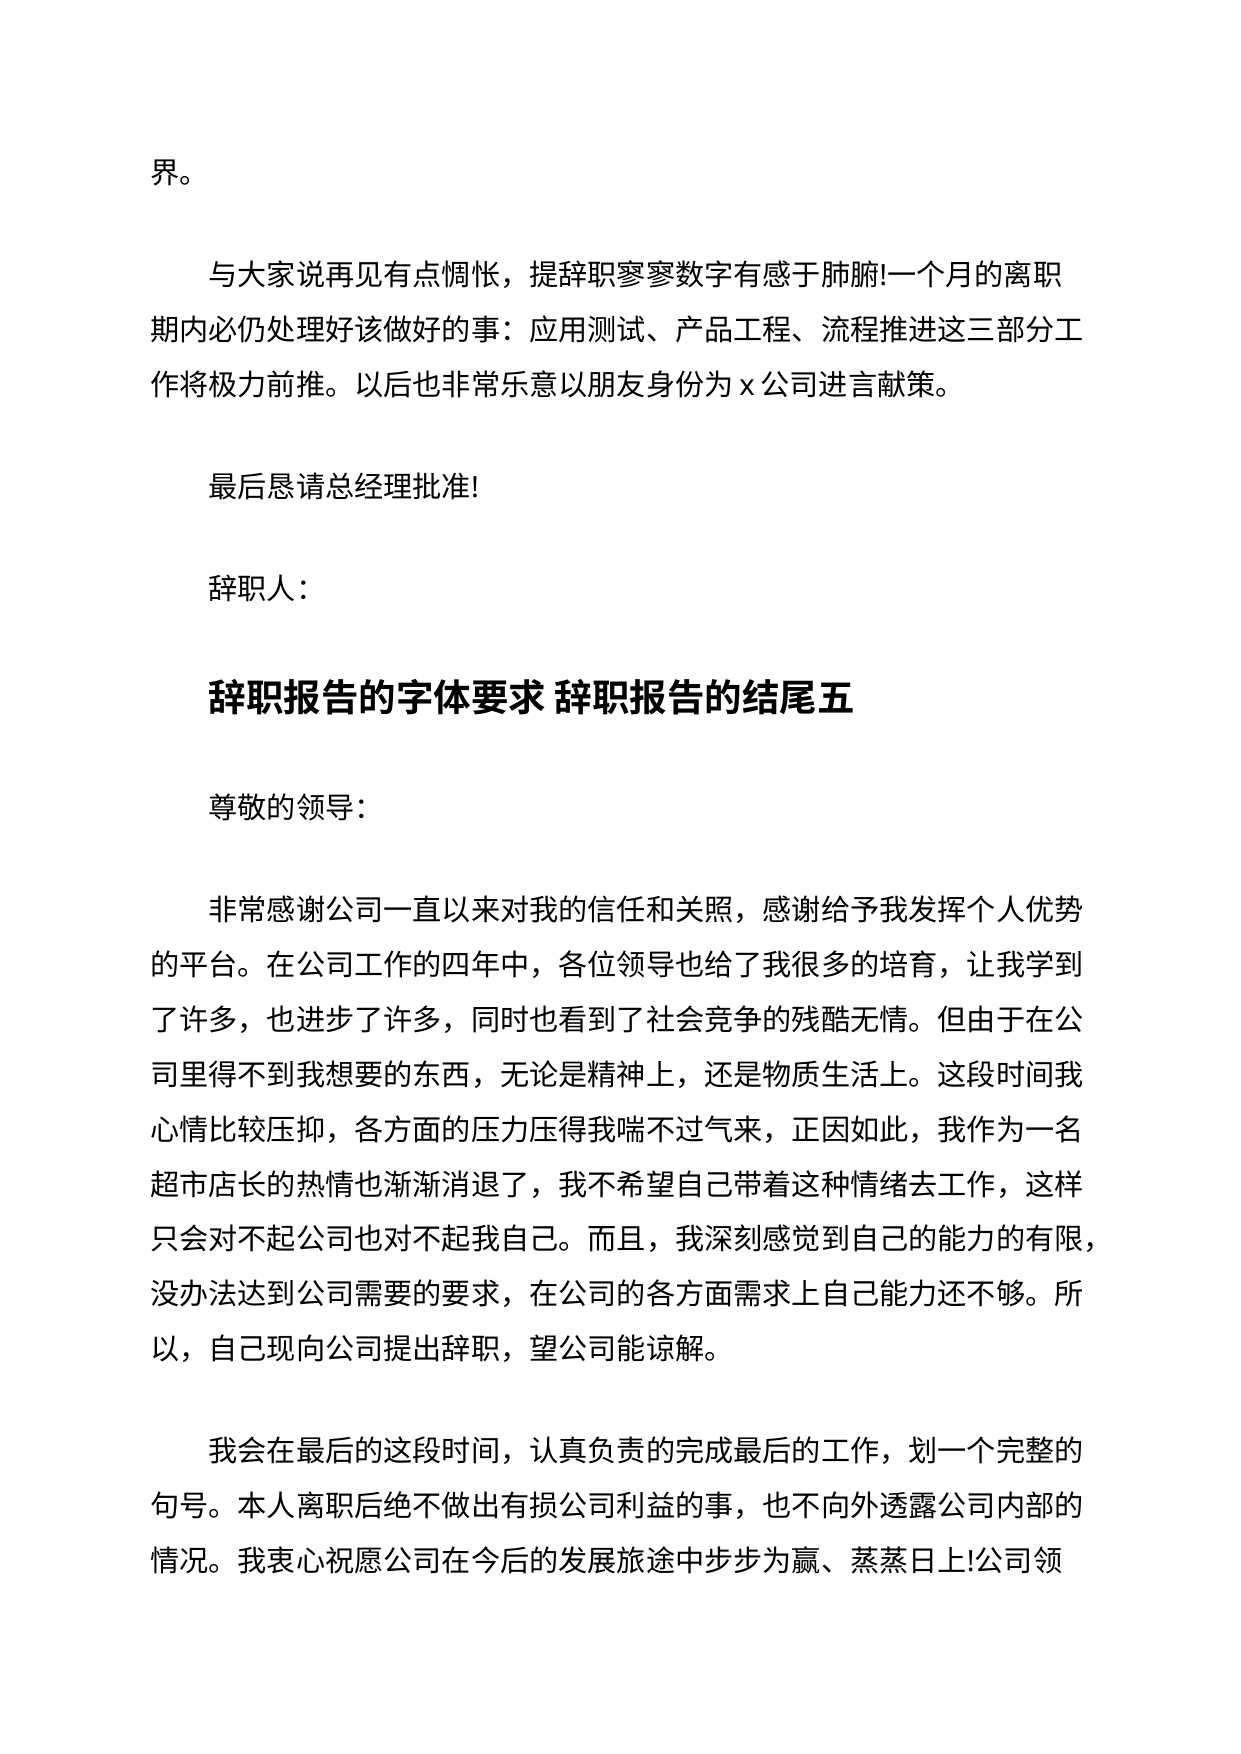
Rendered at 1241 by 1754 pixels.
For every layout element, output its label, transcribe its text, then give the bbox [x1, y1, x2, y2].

text 尊敬的领导： [150, 785, 1090, 827]
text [150, 1427, 1090, 1580]
text 辞职报告的字体要求 辞职报告的结尾五 [150, 667, 1090, 722]
text 辞职人： [150, 566, 1090, 608]
text 非常感谢公司一直以来对我的信任和关照，感谢给予我发挥个人优势的平台。在公司工作的四年中，各位领导也给了我很多的培育，让我学到了许多，也进步了许多，同时也看到了社会竞争的残酷无情。但由于在公司里得不到我想要的东西，无论是精神上，还是物质生活上。这段时间我心情比较压抑，各方面的压力压得我喘不过气来，正因如此，我作为一名超市店长的热情也渐渐消退了，我不希望自己带着这种情绪去工作，这样只会对不起公司也对不起我自己。而且，我深刻感觉到自己的能力的有限，没办法达到公司需要的要求，在公司的各方面需求上自己能力还不够。所以，自己现向公司提出辞职，望公司能谅解。 [150, 887, 1090, 1368]
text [150, 150, 1090, 192]
text 最后恳请总经理批准! [150, 464, 1090, 506]
text 与大家说再见有点惆怅，提辞职寥寥数字有感于肺腑!一个月的离职期内必仍处理好该做好的事：应用测试、产品工程、流程推进这三部分工作将极力前推。以后也非常乐意以朋友身份为x公司进言献策。 [150, 252, 1090, 404]
